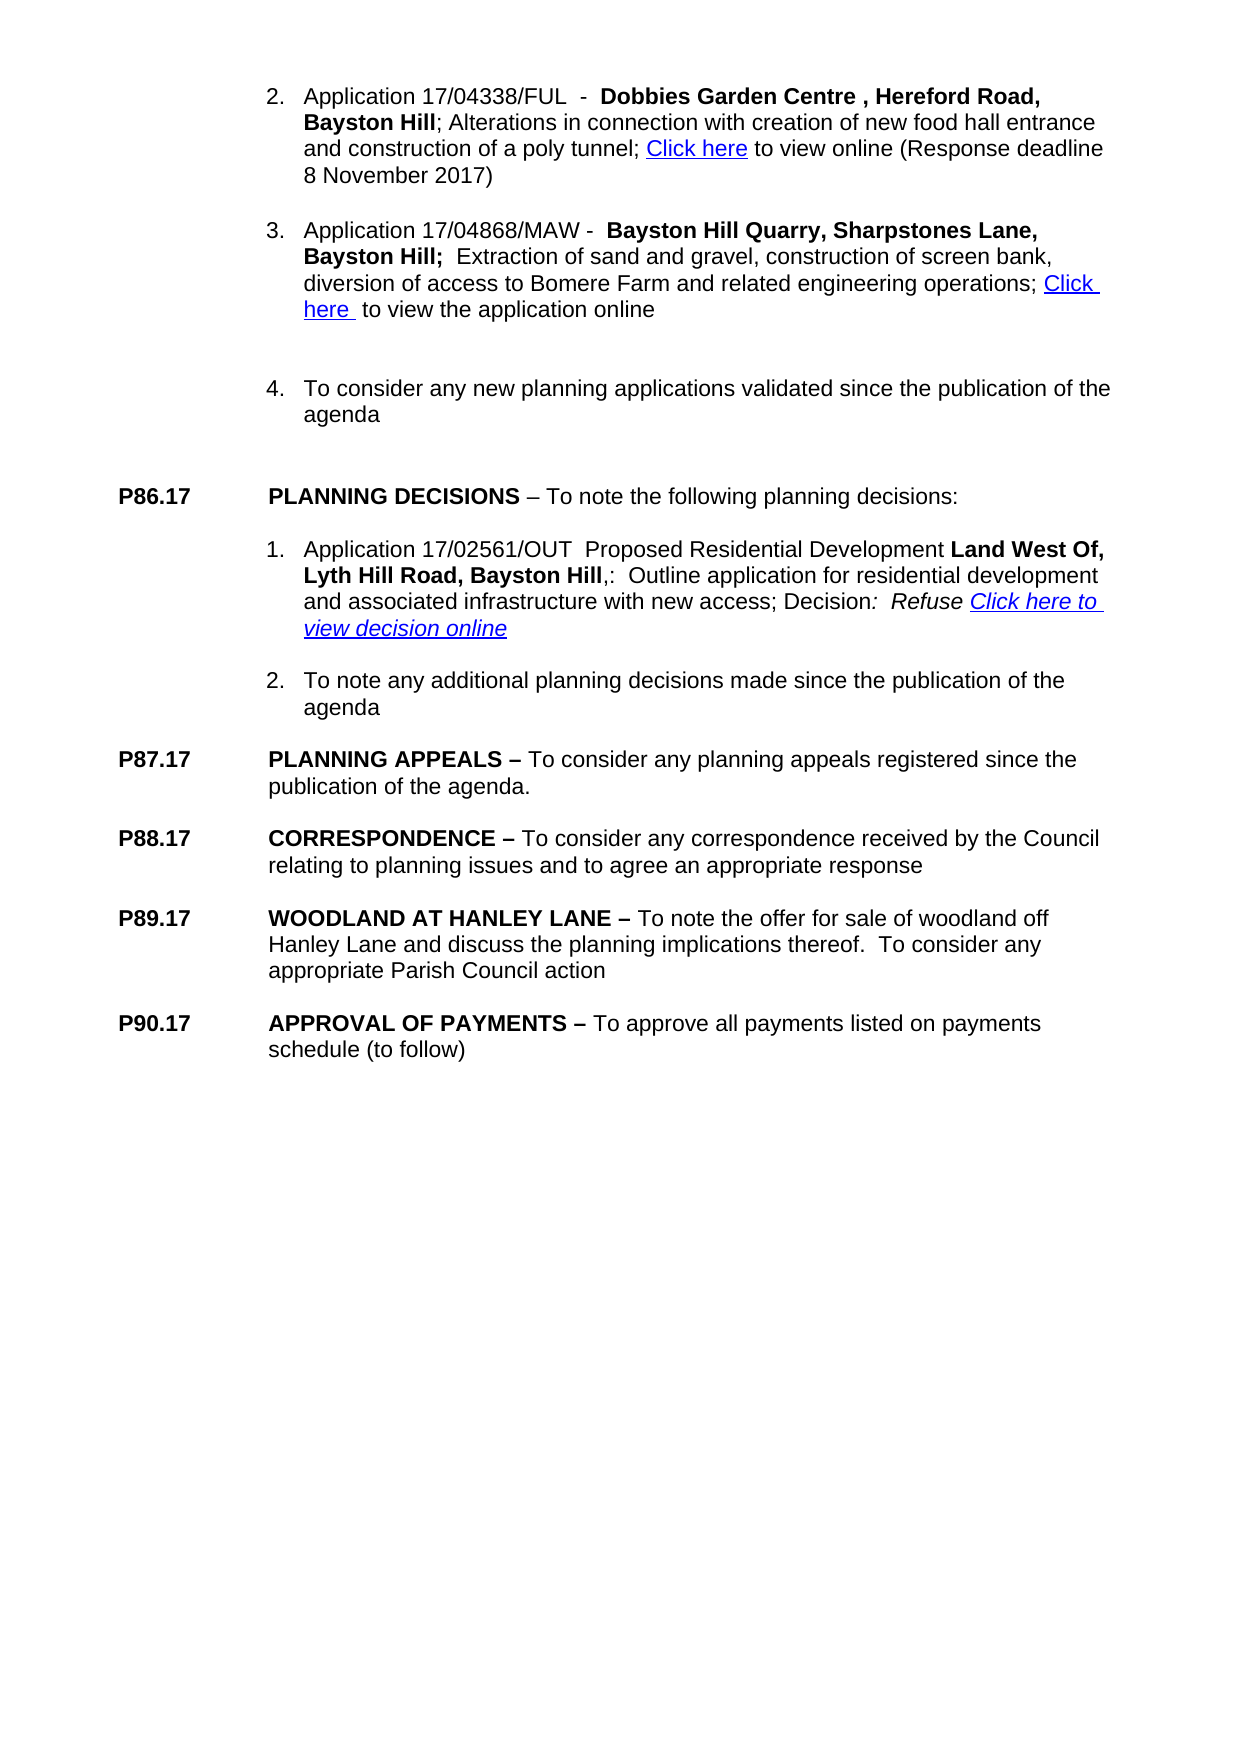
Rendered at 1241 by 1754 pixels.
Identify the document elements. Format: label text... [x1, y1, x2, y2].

text P87.17 PLANNING APPEALS – To consider any planning appeals registered since the publication of the agenda. [118, 746, 1122, 799]
text P86.17 PLANNING DECISIONS – To note the following planning decisions: [118, 483, 1122, 509]
text P89.17 WOODLAND AT HANLEY LANE – To note the offer for sale of woodland off Hanley Lane and discuss the planning implications thereof. To consider any appropriate Parish Council action [118, 904, 1122, 983]
list To consider any new planning applications validated since the publication of the agenda [266, 375, 1122, 428]
list To note any additional planning decisions made since the publication of the agenda [266, 667, 1122, 720]
list Application 17/04868/MAW - Bayston Hill Quarry, Sharpstones Lane, Bayston Hill; Extraction of sand and gravel, construction of screen bank, diversion of access to Bomere Farm and related engineering operations; Click here to view the application online [266, 217, 1122, 322]
text P90.17 APPROVAL OF PAYMENTS – To approve all payments listed on payments schedule (to follow) [118, 1010, 1122, 1063]
text P88.17 CORRESPONDENCE – To consider any correspondence received by the Council relating to planning issues and to agree an appropriate response [118, 825, 1122, 878]
list Application 17/04338/FUL - Dobbies Garden Centre , Hereford Road, Bayston Hill; Alterations in connection with creation of new food hall entrance and construction of a poly tunnel; Click here to view online (Response deadline 8 November 2017) [266, 83, 1122, 188]
list Application 17/02561/OUT Proposed Residential Development Land West Of, Lyth Hill Road, Bayston Hill,: Outline application for residential development and associated infrastructure with new access; Decision: Refuse Click here to view decision online [266, 536, 1122, 641]
